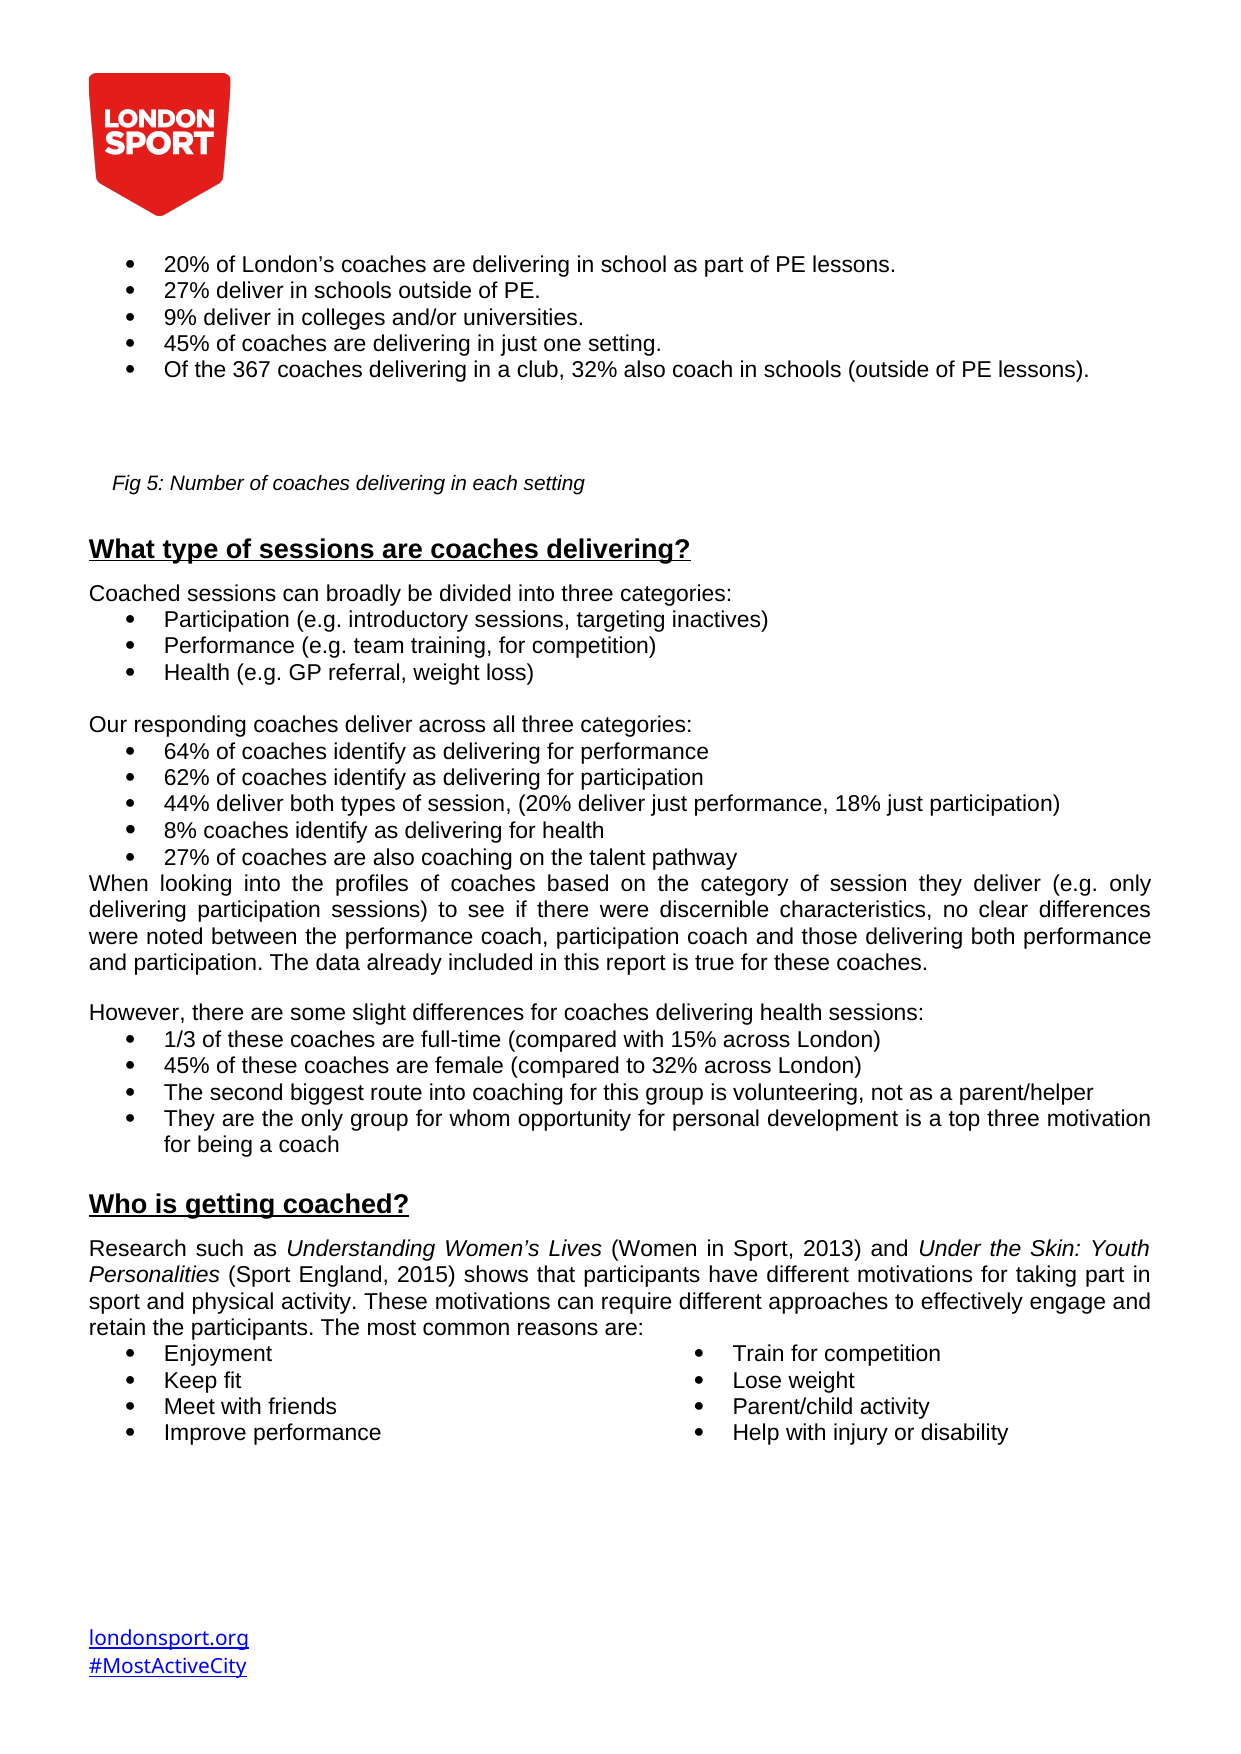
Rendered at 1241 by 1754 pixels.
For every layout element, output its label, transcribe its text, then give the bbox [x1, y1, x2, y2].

picture [88, 73, 231, 216]
subtitle What type of sessions are coaches delivering? [89, 533, 1152, 564]
text Coached sessions can broadly be divided into three categories: [89, 579, 1152, 606]
list 8% coaches identify as delivering for health [126, 817, 1152, 844]
text Research such as Understanding Women’s Lives (Women in Sport, 2013) and Under the Skin: Youth Personalities (Sport England, 2015) shows that participants have different motivations for taking part in sport and physical activity. These motivations can require different approaches to effectively engage and retain the participants. The most common reasons are: [89, 1235, 1152, 1340]
list Lose weight [695, 1367, 1152, 1393]
list 45% of these coaches are female (compared to 32% across London) [126, 1052, 1152, 1078]
list Improve performance [126, 1419, 583, 1446]
subtitle Who is getting coached? [89, 1188, 1152, 1219]
list 27% of coaches are also coaching on the talent pathway [126, 844, 1152, 870]
text However, there are some slight differences for coaches delivering health sessions: [89, 999, 1152, 1026]
list Performance (e.g. team training, for competition) [126, 632, 1152, 659]
list The second biggest route into coaching for this group is volunteering, not as a parent/helper [126, 1078, 1152, 1105]
list 20% of London’s coaches are delivering in school as part of PE lessons. [126, 251, 1152, 277]
list 64% of coaches identify as delivering for performance [126, 738, 1152, 764]
list They are the only group for whom opportunity for personal development is a top three motivation for being a coach [126, 1105, 1152, 1157]
text Our responding coaches deliver across all three categories: [89, 711, 1152, 738]
list Participation (e.g. introductory sessions, targeting inactives) [126, 606, 1152, 632]
text When looking into the profiles of coaches based on the category of session they deliver (e.g. only delivering participation sessions) to see if there were discernible characteristics, no clear differences were noted between the performance coach, participation coach and those delivering both performance and participation. The data already included in this report is true for these coaches. [89, 870, 1152, 975]
list 27% deliver in schools outside of PE. [126, 277, 1152, 304]
list 44% deliver both types of session, (20% deliver just performance, 18% just participation) [126, 790, 1152, 817]
list Parent/child activity [695, 1393, 1152, 1419]
list Enjoyment [126, 1340, 583, 1367]
text Fig 5: Number of coaches delivering in each setting [89, 471, 1152, 495]
list Meet with friends [126, 1393, 583, 1419]
list 1/3 of these coaches are full-time (compared with 15% across London) [126, 1026, 1152, 1052]
list 45% of coaches are delivering in just one setting. [126, 330, 1152, 356]
list Health (e.g. GP referral, weight loss) [126, 659, 1152, 685]
list 62% of coaches identify as delivering for participation [126, 764, 1152, 790]
list Train for competition [695, 1340, 1152, 1367]
list Keep fit [126, 1367, 583, 1393]
list Help with injury or disability [695, 1419, 1152, 1446]
list Of the 367 coaches delivering in a club, 32% also coach in schools (outside of PE lessons). [126, 356, 1152, 383]
list 9% deliver in colleges and/or universities. [126, 304, 1152, 330]
